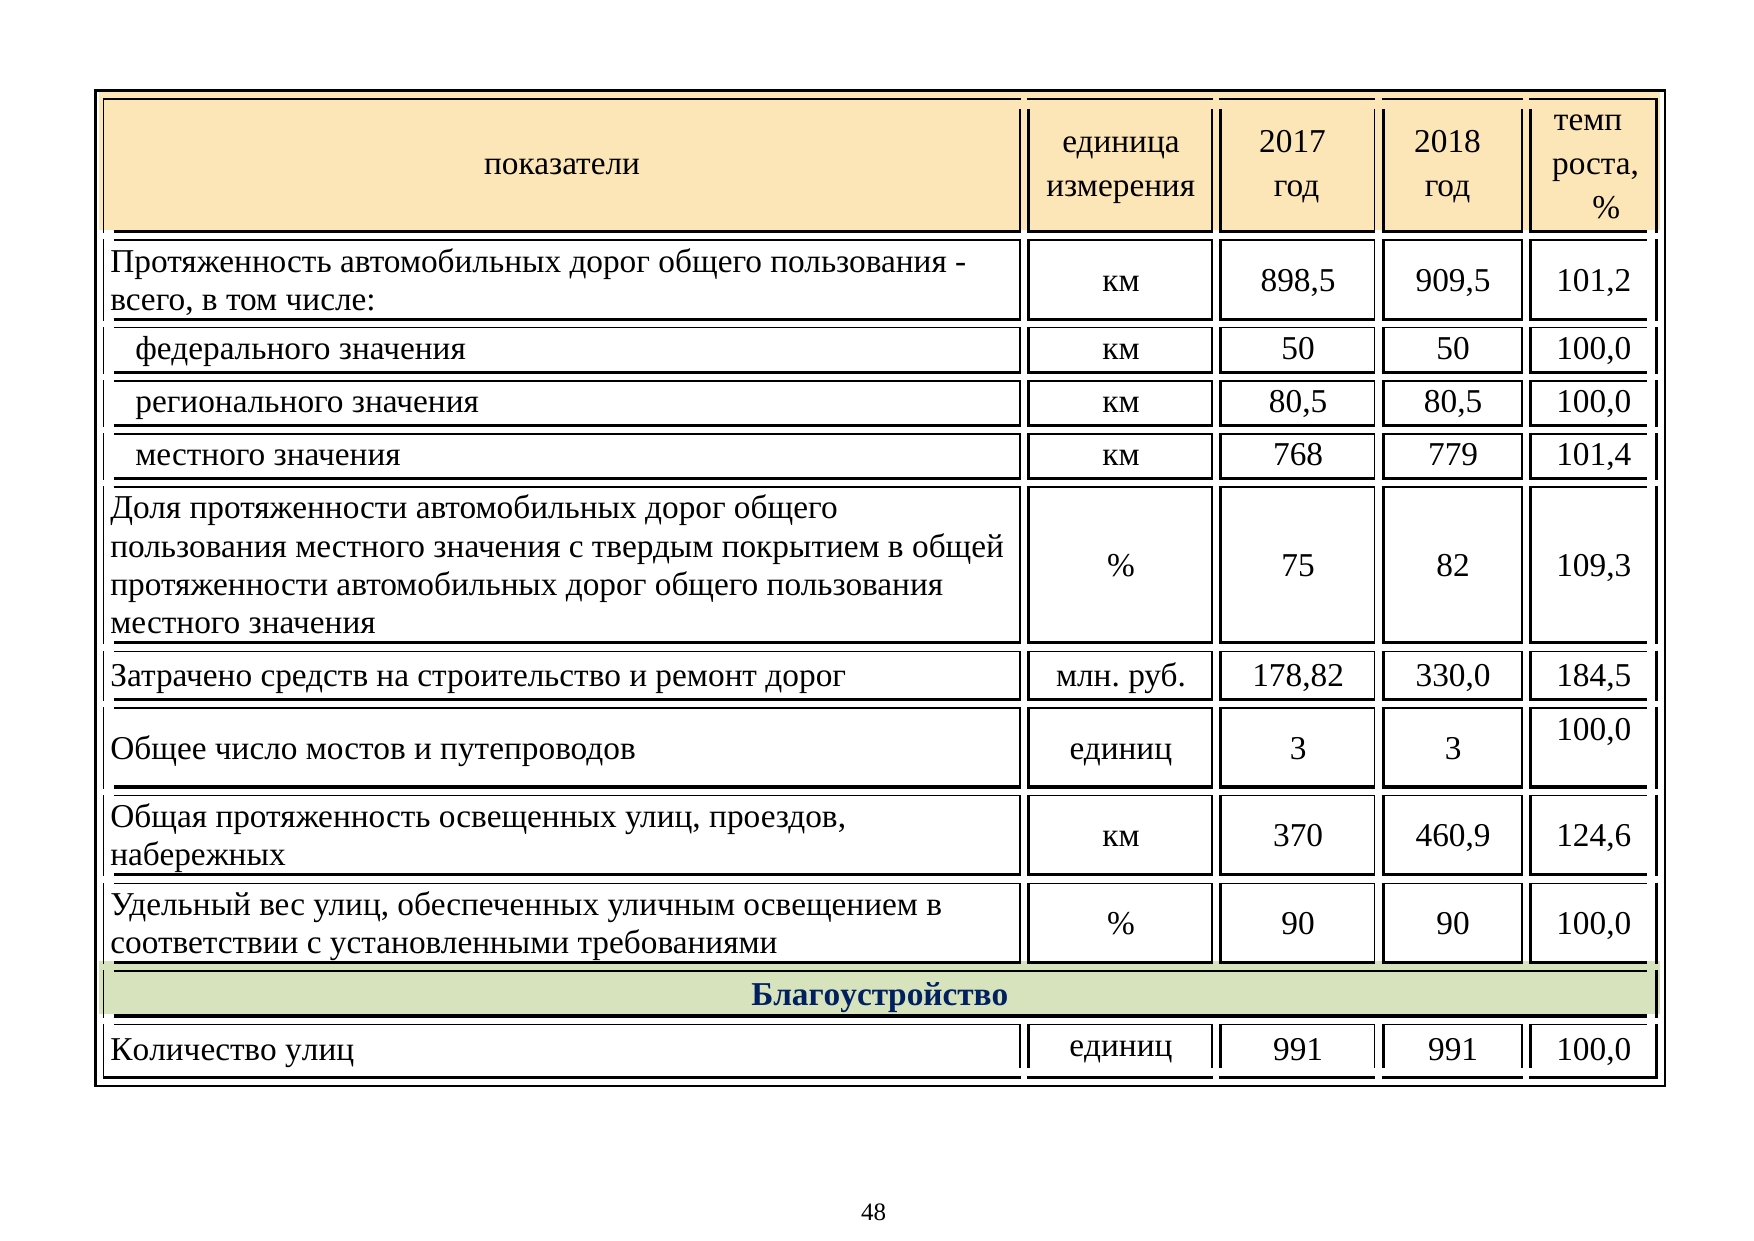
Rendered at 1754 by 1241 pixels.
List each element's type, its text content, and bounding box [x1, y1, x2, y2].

table_cell км [1025, 230, 1217, 317]
table_cell федерального значения [99, 318, 1025, 371]
table_cell Общее число мостов и путепроводов [99, 698, 1025, 785]
table_cell Доля протяженности автомобильных дорог общего пользования местного значения с твердым покрытием в общей протяженности автомобильных дорог общего пользования местного значения [99, 477, 1025, 641]
table_cell 779 [1379, 424, 1527, 477]
table_cell 3 [1217, 698, 1379, 785]
table_cell 100,0 [1527, 371, 1660, 424]
table_cell 75 [1217, 477, 1379, 641]
table_header темп роста, % [1527, 92, 1660, 230]
table_cell 898,5 [1217, 230, 1379, 317]
table_cell 184,5 [1527, 641, 1660, 698]
table_cell 100,0 [1527, 1014, 1660, 1076]
table_cell 90 [1379, 873, 1527, 961]
table_cell 100,0 [1527, 873, 1660, 961]
table_cell 82 [1379, 477, 1527, 641]
table_cell 80,5 [1217, 371, 1379, 424]
table_cell 50 [1217, 318, 1379, 371]
table_header 2018 год [1379, 92, 1527, 230]
table_cell Количество улиц [99, 1014, 1025, 1076]
table_cell Общая протяженность освещенных улиц, проездов, набережных [99, 785, 1025, 873]
table_cell единиц [1025, 1018, 1217, 1076]
table_cell регионального значения [99, 371, 1025, 424]
table_cell 330,0 [1379, 641, 1527, 698]
table_header 2017 год [1217, 92, 1379, 230]
table_cell км [1025, 785, 1217, 873]
table_cell % [1025, 477, 1217, 641]
table_cell 100,0 [1527, 318, 1660, 371]
table_cell 80,5 [1379, 371, 1527, 424]
table_cell 50 [1379, 318, 1527, 371]
table_header единица измерения [1025, 92, 1217, 230]
table_cell 100,0 [1527, 698, 1660, 785]
table_cell 90 [1217, 873, 1379, 961]
table_cell Благоустройство [99, 961, 1660, 1014]
table_cell 460,9 [1379, 785, 1527, 873]
table_cell 3 [1379, 698, 1527, 785]
table_cell км [1025, 371, 1217, 424]
table_cell км [1025, 318, 1217, 371]
table_cell млн. руб. [1025, 641, 1217, 698]
table_cell Затрачено средств на строительство и ремонт дорог [99, 641, 1025, 698]
table_cell км [1025, 424, 1217, 477]
table_cell Протяженность автомобильных дорог общего пользования - всего, в том числе: [99, 230, 1025, 317]
table_cell 768 [1217, 424, 1379, 477]
table_cell 991 [1217, 1018, 1379, 1076]
table_cell 178,82 [1217, 641, 1379, 698]
table_cell 909,5 [1379, 230, 1527, 317]
table_cell единиц [1025, 698, 1217, 785]
table_cell 124,6 [1527, 785, 1660, 873]
table_cell 101,4 [1527, 424, 1660, 477]
table_cell 109,3 [1527, 477, 1660, 641]
table_cell % [1025, 873, 1217, 961]
table_cell 991 [1379, 1018, 1527, 1076]
table_header показатели [99, 92, 1025, 230]
table_cell Удельный вес улиц, обеспеченных уличным освещением в соответствии с установленными требованиями [99, 873, 1025, 961]
table_cell 101,2 [1527, 230, 1660, 317]
table_cell 370 [1217, 785, 1379, 873]
table_cell местного значения [99, 424, 1025, 477]
